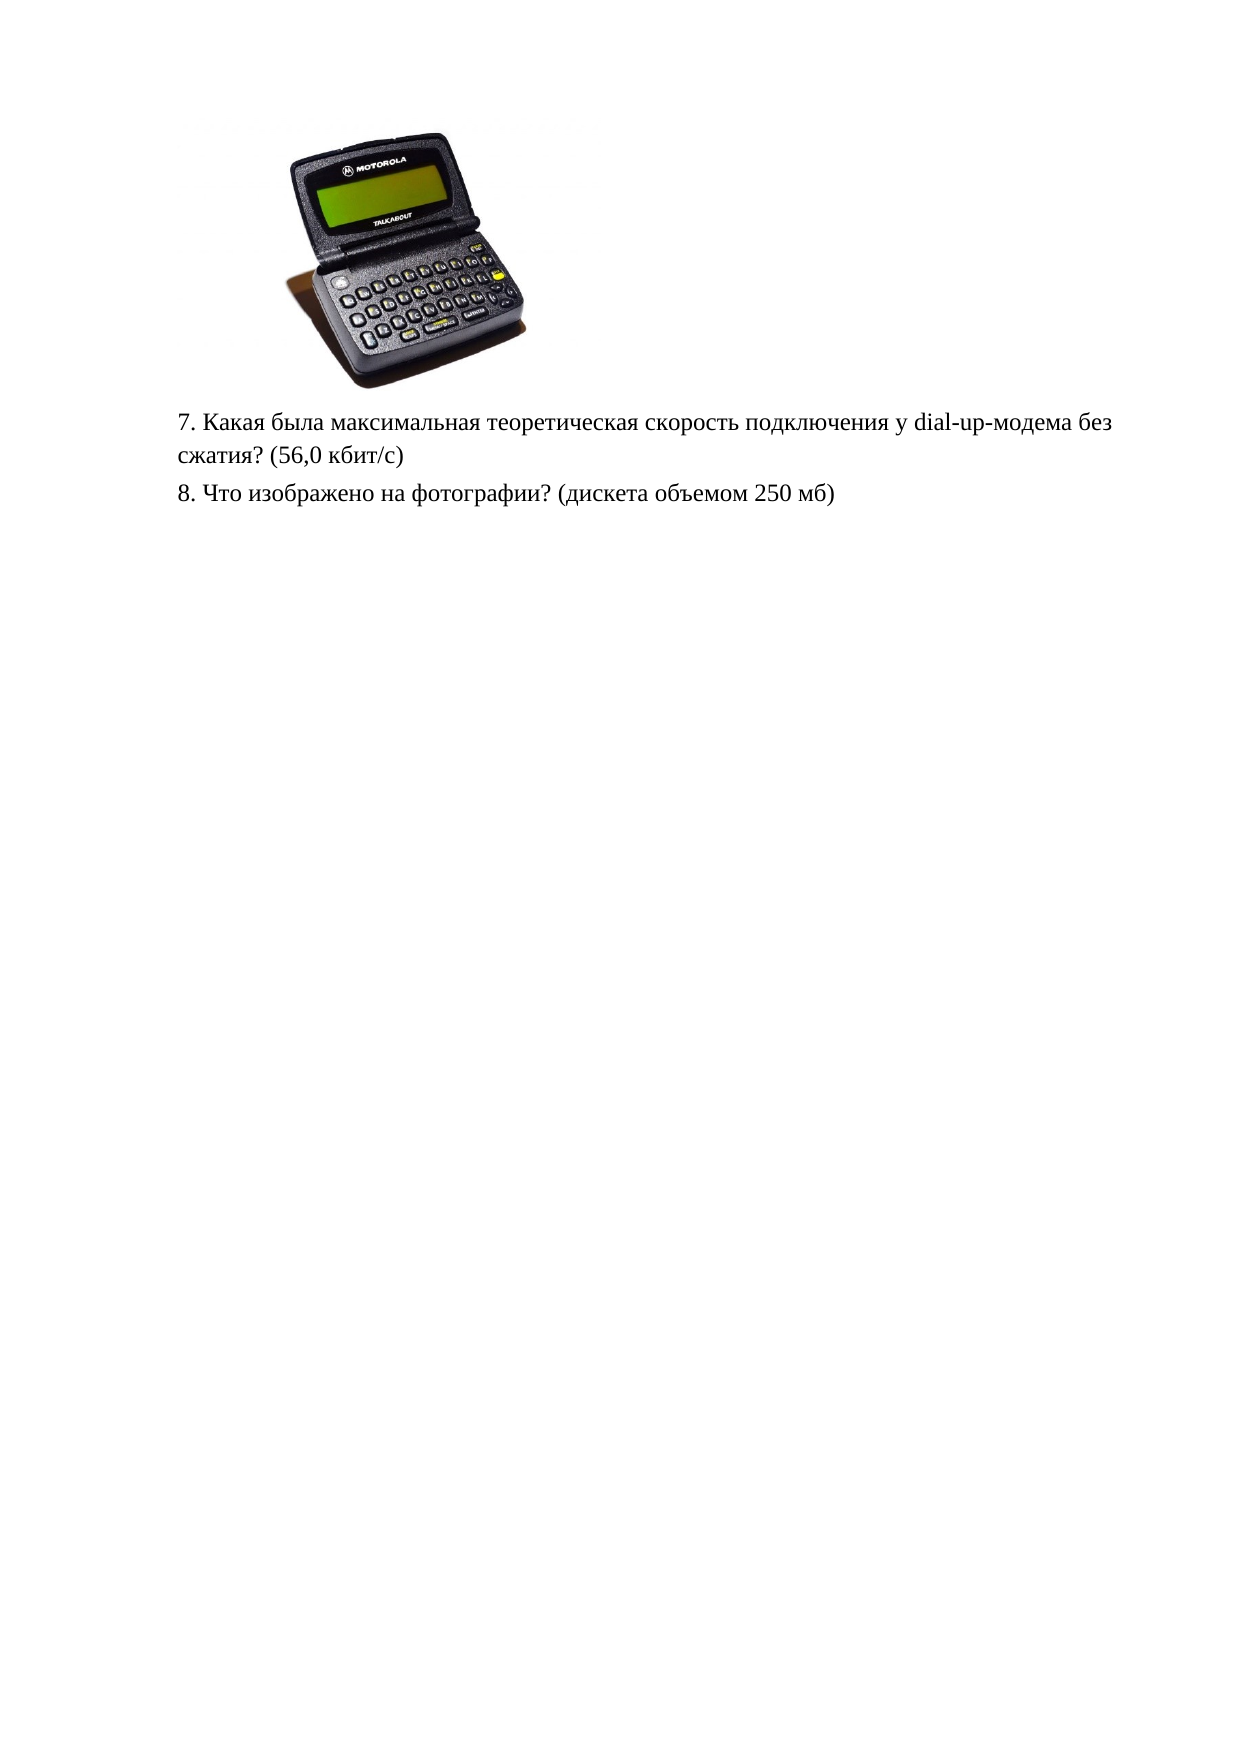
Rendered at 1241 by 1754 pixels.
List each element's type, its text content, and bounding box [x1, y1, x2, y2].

picture [177, 118, 601, 398]
text 7. Какая была максимальная теоретическая скорость подключения у dial-up-модема без сжатия? (56,0 кбит/с) [177, 407, 1152, 469]
text 8. Что изображено на фотографии? (дискета объемом 250 мб) [177, 478, 1152, 507]
